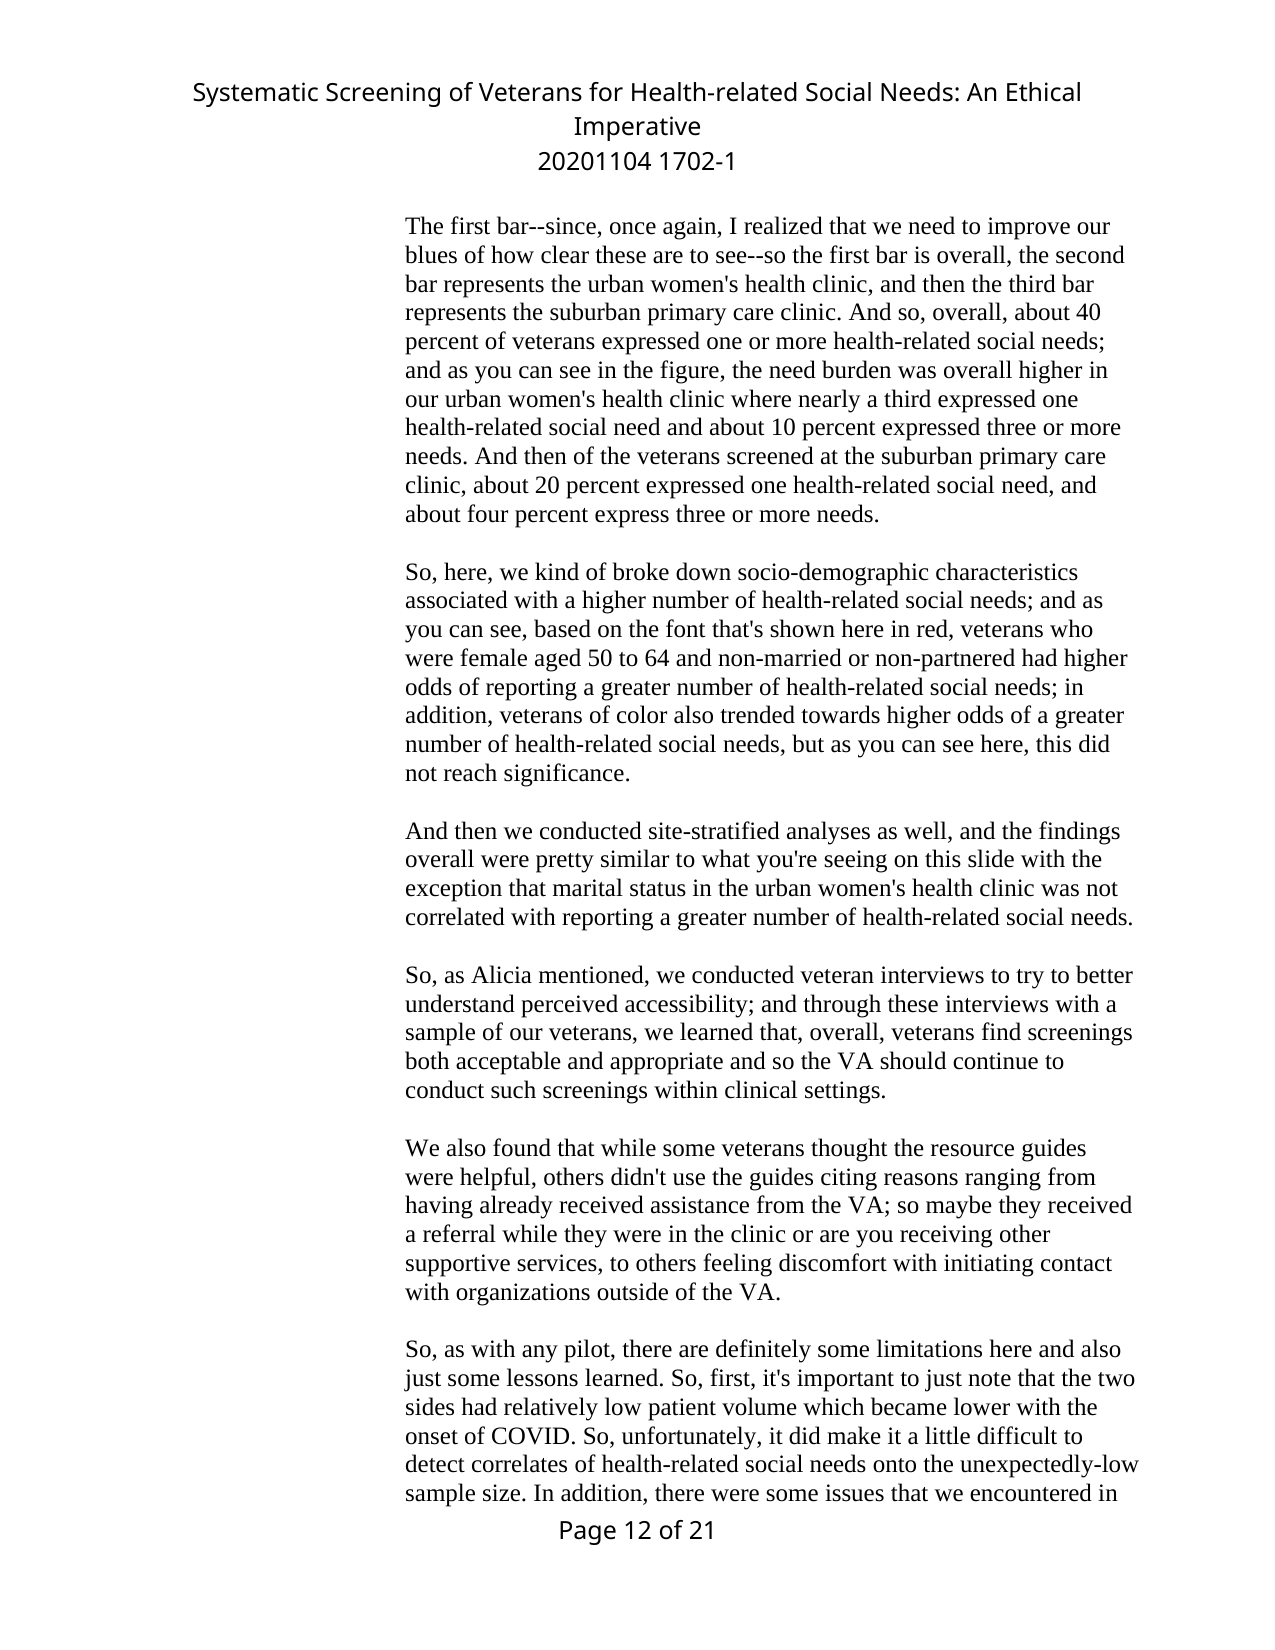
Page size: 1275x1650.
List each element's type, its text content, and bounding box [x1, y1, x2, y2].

text So, as Alicia mentioned, we conducted veteran interviews to try to better understand perceived accessibility; and through these interviews with a sample of our veterans, we learned that, overall, veterans find screenings both acceptable and appropriate and so the VA should continue to conduct such screenings within clinical settings. [405, 960, 1140, 1104]
text And then we conducted site-stratified analyses as well, and the findings overall were pretty similar to what you're seeing on this slide with the exception that marital status in the urban women's health clinic was not correlated with reporting a greater number of health-related social needs. [405, 816, 1140, 931]
text So, here, we kind of broke down socio-demographic characteristics associated with a higher number of health-related social needs; and as you can see, based on the font that's shown here in red, veterans who were female aged 50 to 64 and non-married or non-partnered had higher odds of reporting a greater number of health-related social needs; in addition, veterans of color also trended towards higher odds of a greater number of health-related social needs, but as you can see here, this did not reach significance. [405, 557, 1140, 787]
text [405, 1334, 1140, 1507]
text The first bar--since, once again, I realized that we need to improve our blues of how clear these are to see--so the first bar is overall, the second bar represents the urban women's health clinic, and then the third bar represents the suburban primary care clinic. And so, overall, about 40 percent of veterans expressed one or more health-related social needs; and as you can see in the figure, the need burden was overall higher in our urban women's health clinic where nearly a third expressed one health-related social need and about 10 percent expressed three or more needs. And then of the veterans screened at the suburban primary care clinic, about 20 percent expressed one health-related social need, and about four percent express three or more needs. [405, 211, 1140, 527]
text We also found that while some veterans thought the resource guides were helpful, others didn't use the guides citing reasons ranging from having already received assistance from the VA; so maybe they received a referral while they were in the clinic or are you receiving other supportive services, to others feeling discomfort with initiating contact with organizations outside of the VA. [405, 1133, 1140, 1305]
